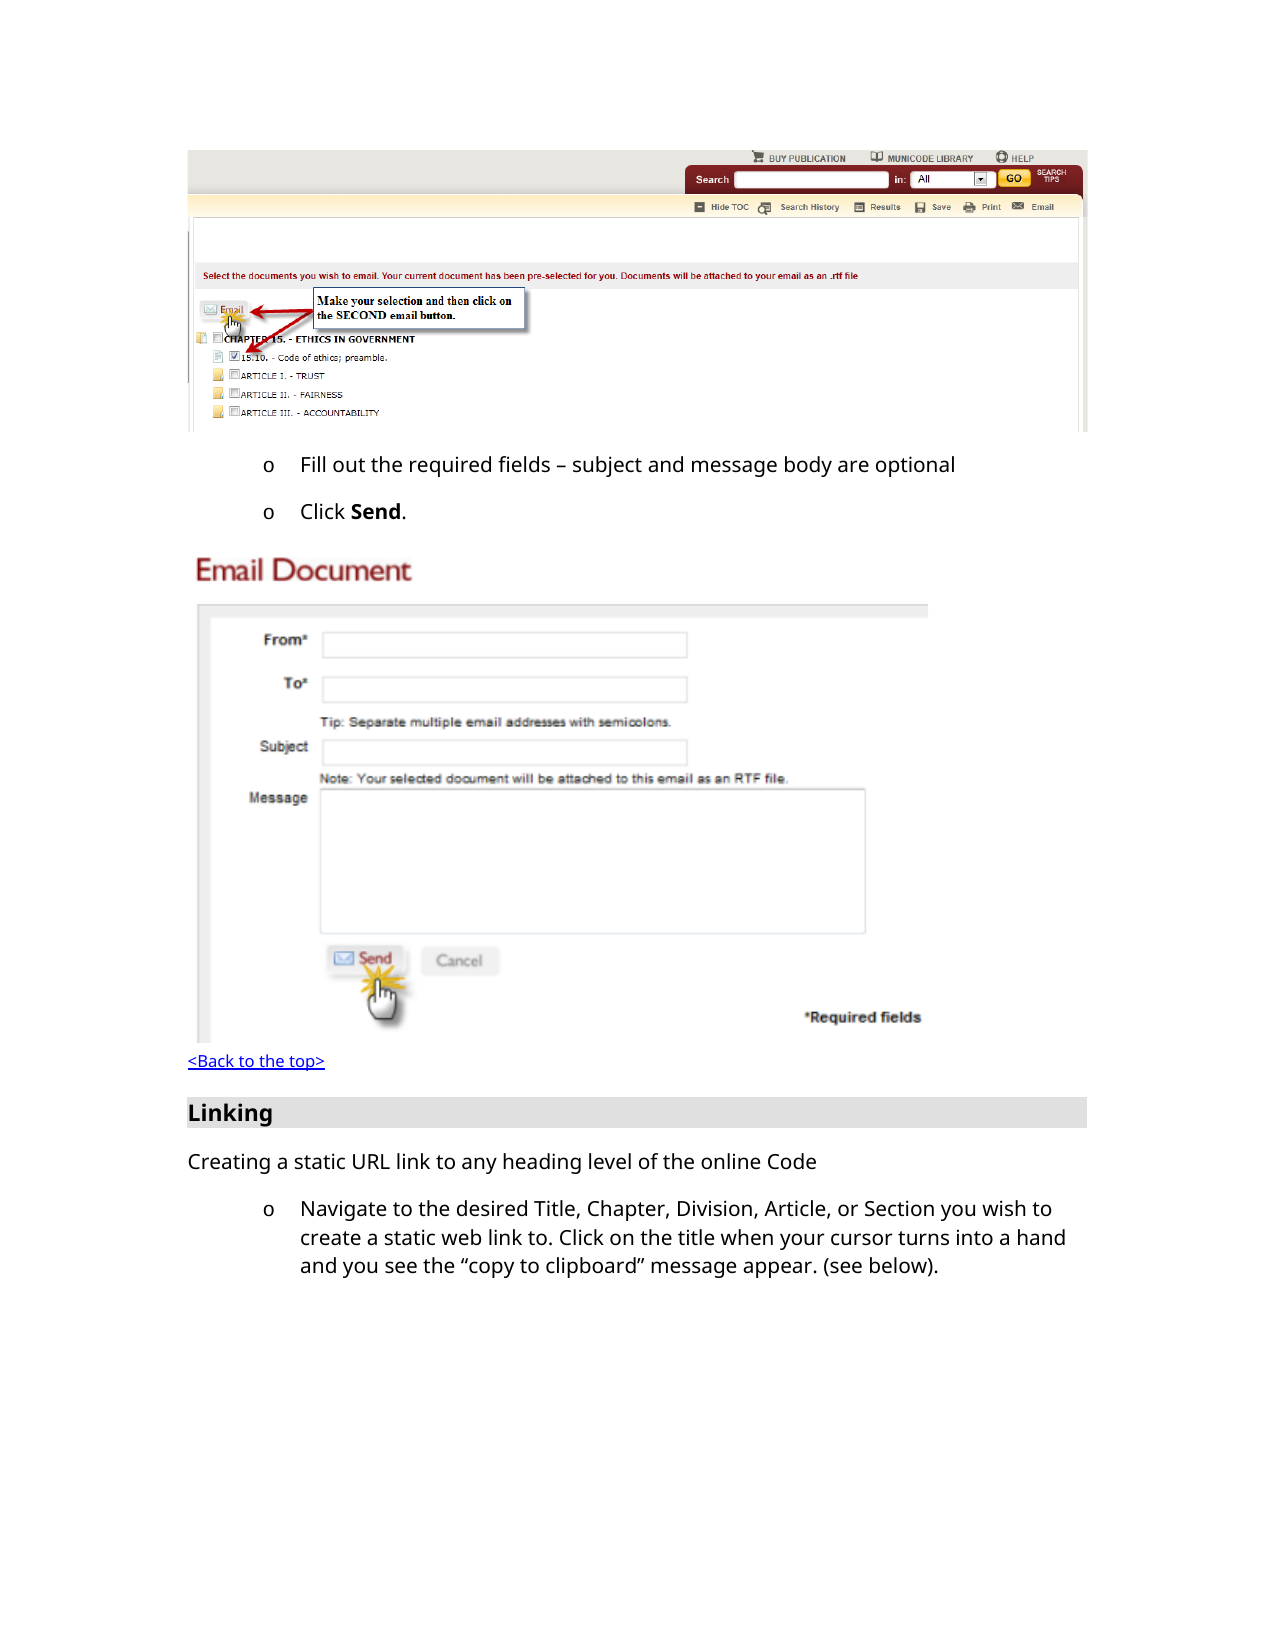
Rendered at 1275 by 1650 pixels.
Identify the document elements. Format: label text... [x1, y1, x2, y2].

picture [187, 544, 929, 1043]
picture [187, 150, 1088, 432]
list Fill out the required fields – subject and message body are optional [262, 450, 1087, 478]
text Creating a static URL link to any heading level of the online Code [187, 1147, 1087, 1175]
list Click Send. [262, 497, 1087, 526]
list Navigate to the desired Title, Chapter, Division, Article, or Section you wish to create a static web link to. Click on the title when your cursor turns into a hand and you see the “copy to clipboard” message appear. (see below). [262, 1194, 1087, 1279]
subtitle Linking [187, 1097, 1087, 1128]
text <Back to the top> [187, 1049, 1087, 1072]
